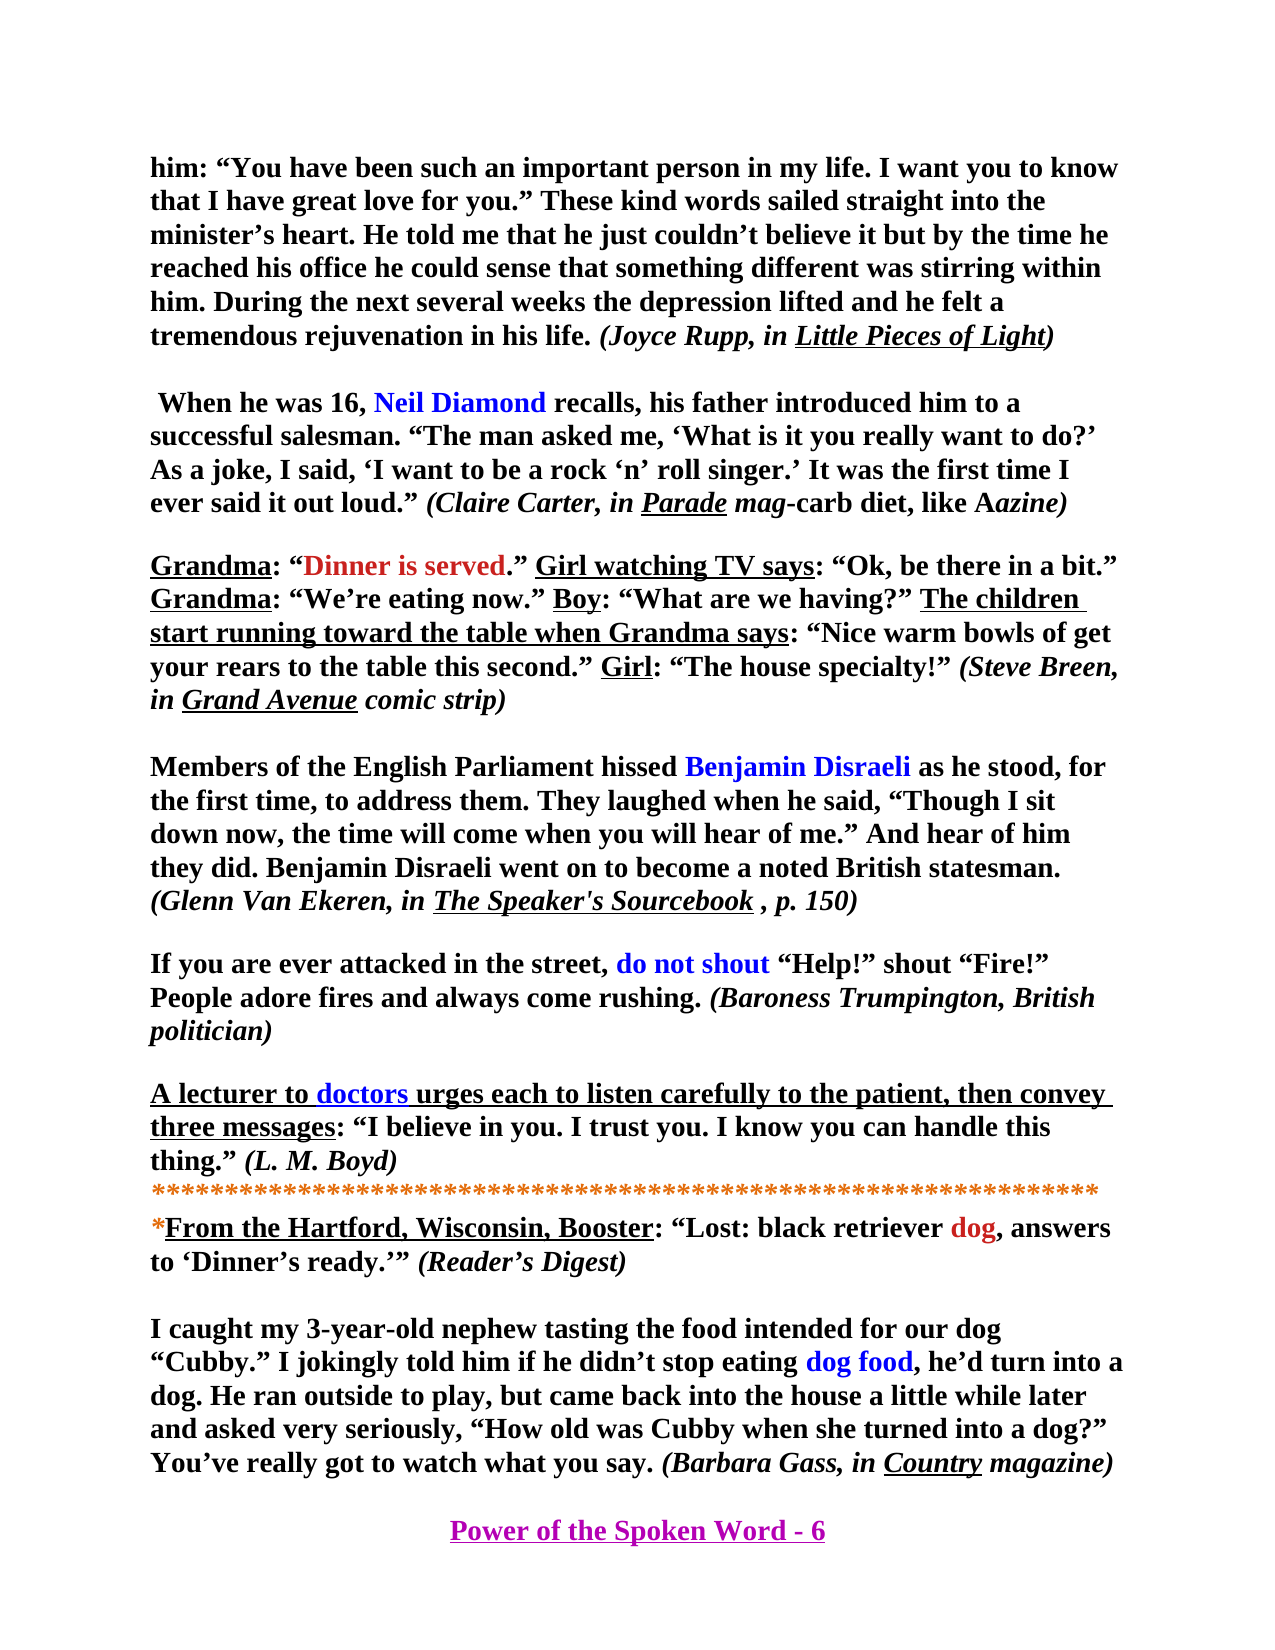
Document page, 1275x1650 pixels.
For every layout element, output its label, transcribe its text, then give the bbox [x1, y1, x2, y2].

text A lecturer to doctors urges each to listen carefully to the patient, then convey three messages: “I believe in you. I trust you. I know you can handle this thing.” (L. M. Boyd) [150, 1076, 1125, 1177]
text ******************************************************************From the Hartford, Wisconsin, Booster: “Lost: black retriever dog, answers to ‘Dinner’s ready.’” (Reader’s Digest) [150, 1177, 1125, 1277]
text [150, 150, 1125, 519]
text Grandma: “Dinner is served.” Girl watching TV says: “Ok, be there in a bit.” Grandma: “We’re eating now.” Boy: “What are we having?” The children start running toward the table when Grandma says: “Nice warm bowls of get your rears to the table this second.” Girl: “The house specialty!” (Steve Breen, in Grand Avenue comic strip) Members of the English Parliament hissed Benjamin Disraeli as he stood, for the first time, to address them. They laughed when he said, “Though I sit down now, the time will come when you will hear of me.” And hear of him they did. Benjamin Disraeli went on to become a noted British statesman. (Glenn Van Ekeren, in The Speaker's Sourcebook , p. 150) [150, 548, 1125, 917]
text If you are ever attacked in the street, do not shout “Help!” shout “Fire!” People adore fires and always come rushing. (Baroness Trumpington, British politician) [150, 946, 1125, 1047]
text I caught my 3-year-old nephew tasting the food intended for our dog “Cubby.” I jokingly told him if he didn’t stop eating dog food, he’d turn into a dog. He ran outside to play, but came back into the house a little while later and asked very seriously, “How old was Cubby when she turned into a dog?” You’ve really got to watch what you say. (Barbara Gass, in Country magazine) [150, 1311, 1125, 1478]
